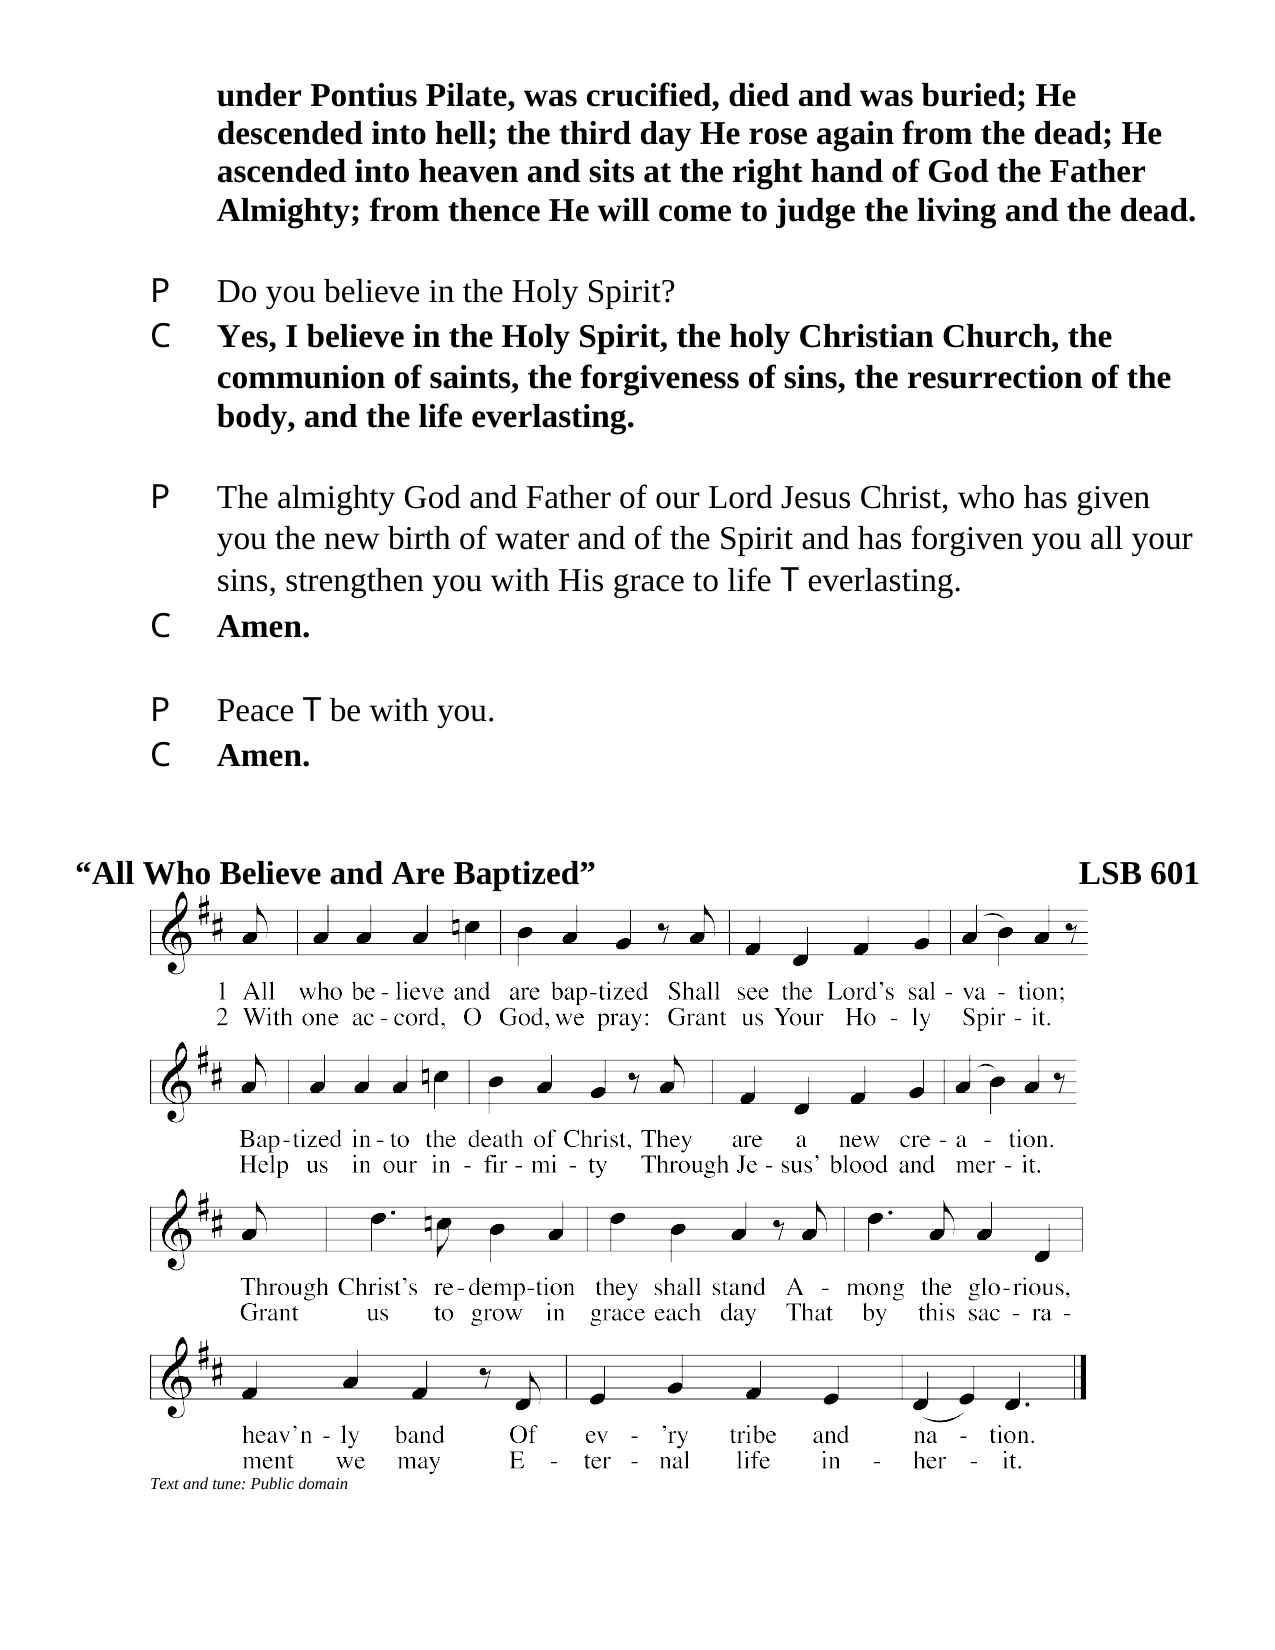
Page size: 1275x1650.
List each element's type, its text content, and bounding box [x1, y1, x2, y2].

picture [150, 891, 1088, 1474]
text “All Who Believe and Are Baptized” LSB 601 [75, 853, 1200, 891]
text Text and tune: Public domain [150, 1474, 1200, 1493]
text C Amen. [150, 731, 1200, 776]
text C Amen. [150, 602, 1200, 647]
text C Yes, I believe in the Holy Spirit, the holy Christian Church, the communion of saints, the forgiveness of sins, the resurrection of the body, and the life everlasting. [150, 312, 1200, 434]
text P The almighty God and Father of our Lord Jesus Christ, who has given you the new birth of water and of the Spirit and has forgiven you all your sins, strengthen you with His grace to life T everlasting. [150, 472, 1200, 602]
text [150, 75, 1200, 228]
text P Peace T be with you. [150, 685, 1200, 731]
text P Do you believe in the Holy Spirit? [150, 267, 1200, 312]
